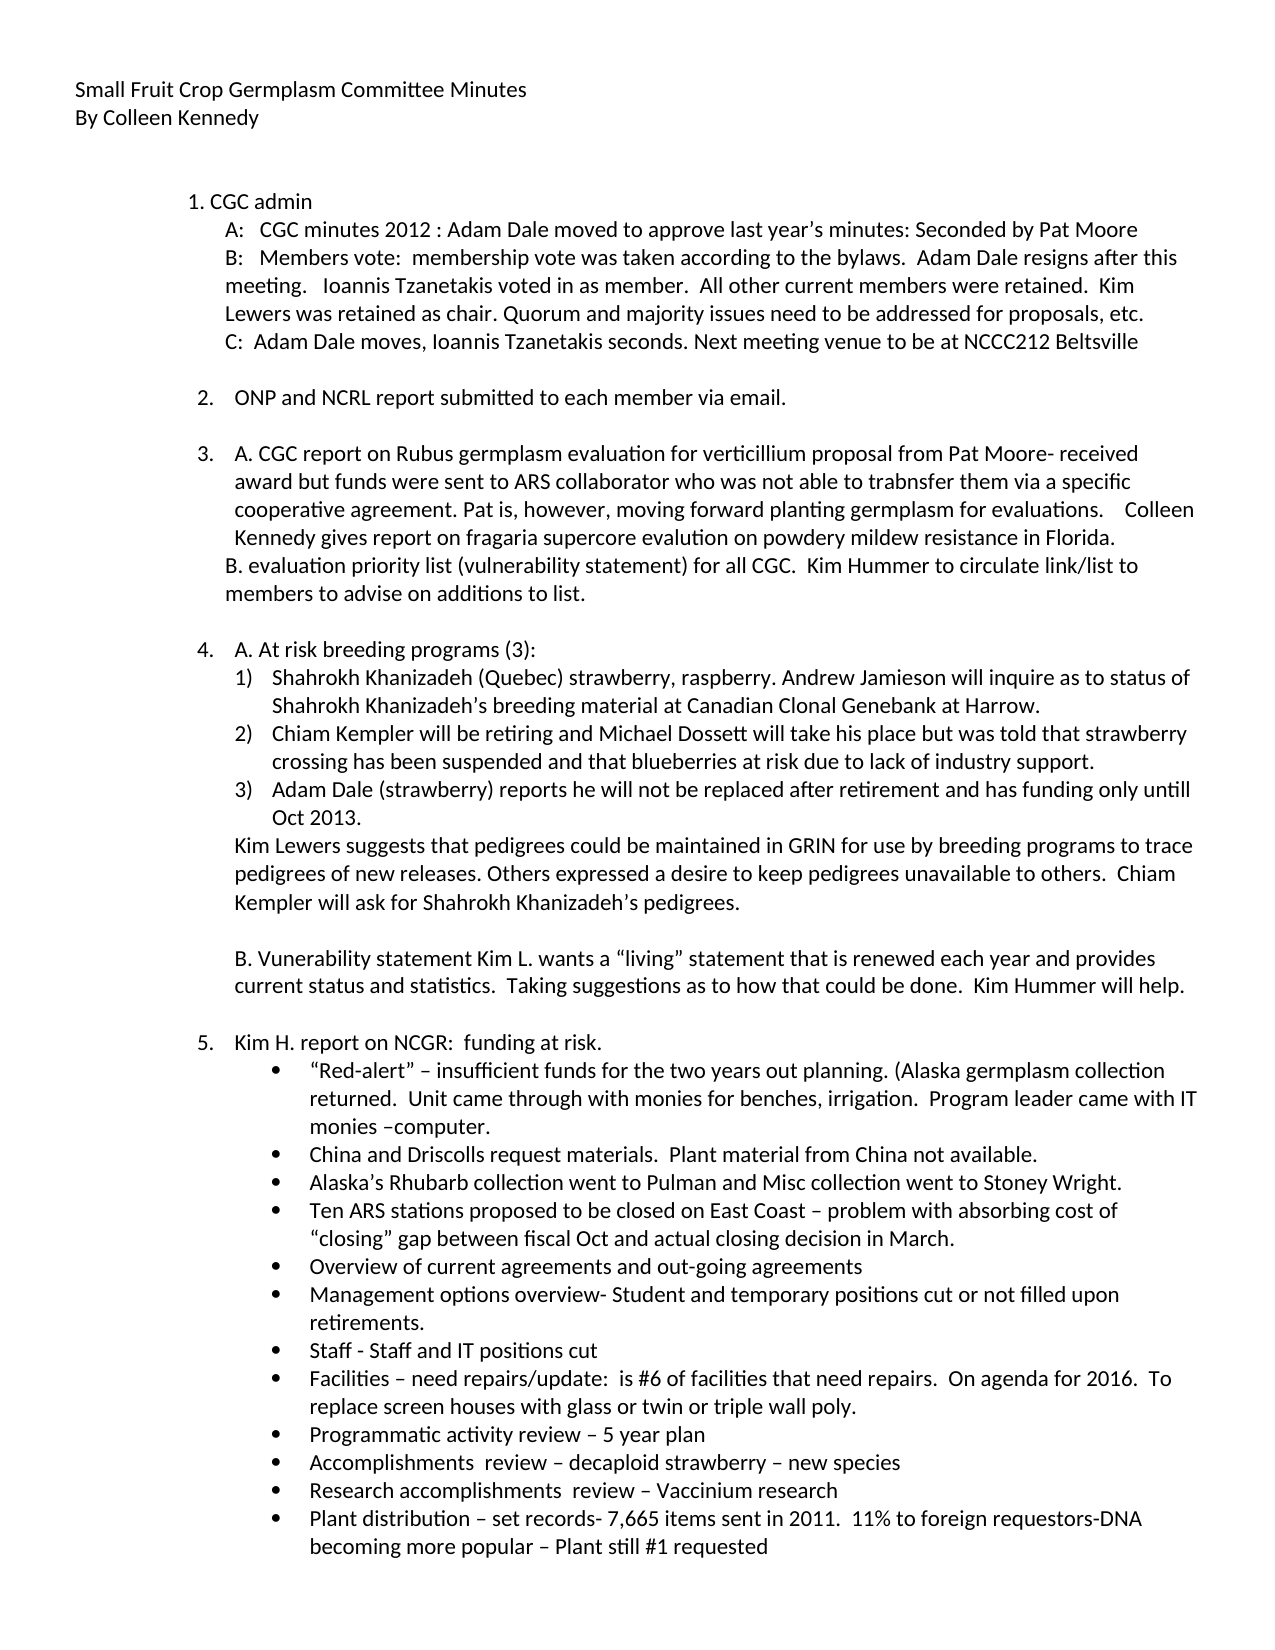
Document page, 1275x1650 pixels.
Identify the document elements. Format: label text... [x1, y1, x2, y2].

text By Colleen Kennedy [75, 103, 1200, 131]
text Small Fruit Crop Germplasm Committee Minutes [75, 75, 1200, 103]
list A. At risk breeding programs (3): [197, 635, 1200, 663]
list Ten ARS stations proposed to be closed on East Coast – problem with absorbing cost of “closing” gap between fiscal Oct and actual closing decision in March. [272, 1196, 1200, 1252]
text 1. CGC admin [187, 187, 1200, 215]
list Staff - Staff and IT positions cut [272, 1336, 1200, 1364]
list Facilities – need repairs/update: is #6 of facilities that need repairs. On agenda for 2016. To replace screen houses with glass or twin or triple wall poly. [272, 1364, 1200, 1420]
text B: Members vote: membership vote was taken according to the bylaws. Adam Dale resigns after this meeting. Ioannis Tzanetakis voted in as member. All other current members were retained. Kim Lewers was retained as chair. Quorum and majority issues need to be addressed for proposals, etc. [225, 243, 1200, 327]
list “Red-alert” – insufficient funds for the two years out planning. (Alaska germplasm collection returned. Unit came through with monies for benches, irrigation. Program leader came with IT monies –computer. [272, 1056, 1200, 1140]
list ONP and NCRL report submitted to each member via email. [197, 383, 1200, 411]
list A. CGC report on Rubus germplasm evaluation for verticillium proposal from Pat Moore- received award but funds were sent to ARS collaborator who was not able to trabnsfer them via a specific cooperative agreement. Pat is, however, moving forward planting germplasm for evaluations. Colleen Kennedy gives report on fragaria supercore evalution on powdery mildew resistance in Florida. [197, 439, 1200, 551]
list Accomplishments review – decaploid strawberry – new species [272, 1448, 1200, 1476]
text A: CGC minutes 2012 : Adam Dale moved to approve last year’s minutes: Seconded by Pat Moore [150, 215, 1200, 243]
list Management options overview- Student and temporary positions cut or not filled upon retirements. [272, 1280, 1200, 1336]
text C: Adam Dale moves, Ioannis Tzanetakis seconds. Next meeting venue to be at NCCC212 Beltsville [150, 327, 1200, 355]
list China and Driscolls request materials. Plant material from China not available. [272, 1140, 1200, 1168]
list Kim H. report on NCGR: funding at risk. [197, 1028, 1200, 1056]
list Plant distribution – set records- 7,665 items sent in 2011. 11% to foreign requestors-DNA becoming more popular – Plant still #1 requested [272, 1504, 1200, 1560]
list Research accomplishments review – Vaccinium research [272, 1476, 1200, 1504]
text B. evaluation priority list (vulnerability statement) for all CGC. Kim Hummer to circulate link/list to members to advise on additions to list. [225, 551, 1200, 607]
list Alaska’s Rhubarb collection went to Pulman and Misc collection went to Stoney Wright. [272, 1168, 1200, 1196]
list Shahrokh Khanizadeh (Quebec) strawberry, raspberry. Andrew Jamieson will inquire as to status of Shahrokh Khanizadeh’s breeding material at Canadian Clonal Genebank at Harrow. [234, 663, 1200, 719]
list Programmatic activity review – 5 year plan [272, 1420, 1200, 1448]
text Kim Lewers suggests that pedigrees could be maintained in GRIN for use by breeding programs to trace pedigrees of new releases. Others expressed a desire to keep pedigrees unavailable to others. Chiam Kempler will ask for Shahrokh Khanizadeh’s pedigrees. [234, 832, 1200, 916]
list Overview of current agreements and out-going agreements [272, 1252, 1200, 1280]
text B. Vunerability statement Kim L. wants a “living” statement that is renewed each year and provides current status and statistics. Taking suggestions as to how that could be done. Kim Hummer will help. [234, 944, 1200, 1000]
list Chiam Kempler will be retiring and Michael Dossett will take his place but was told that strawberry crossing has been suspended and that blueberries at risk due to lack of industry support. [234, 719, 1200, 776]
list Adam Dale (strawberry) reports he will not be replaced after retirement and has funding only untill Oct 2013. [234, 776, 1200, 832]
